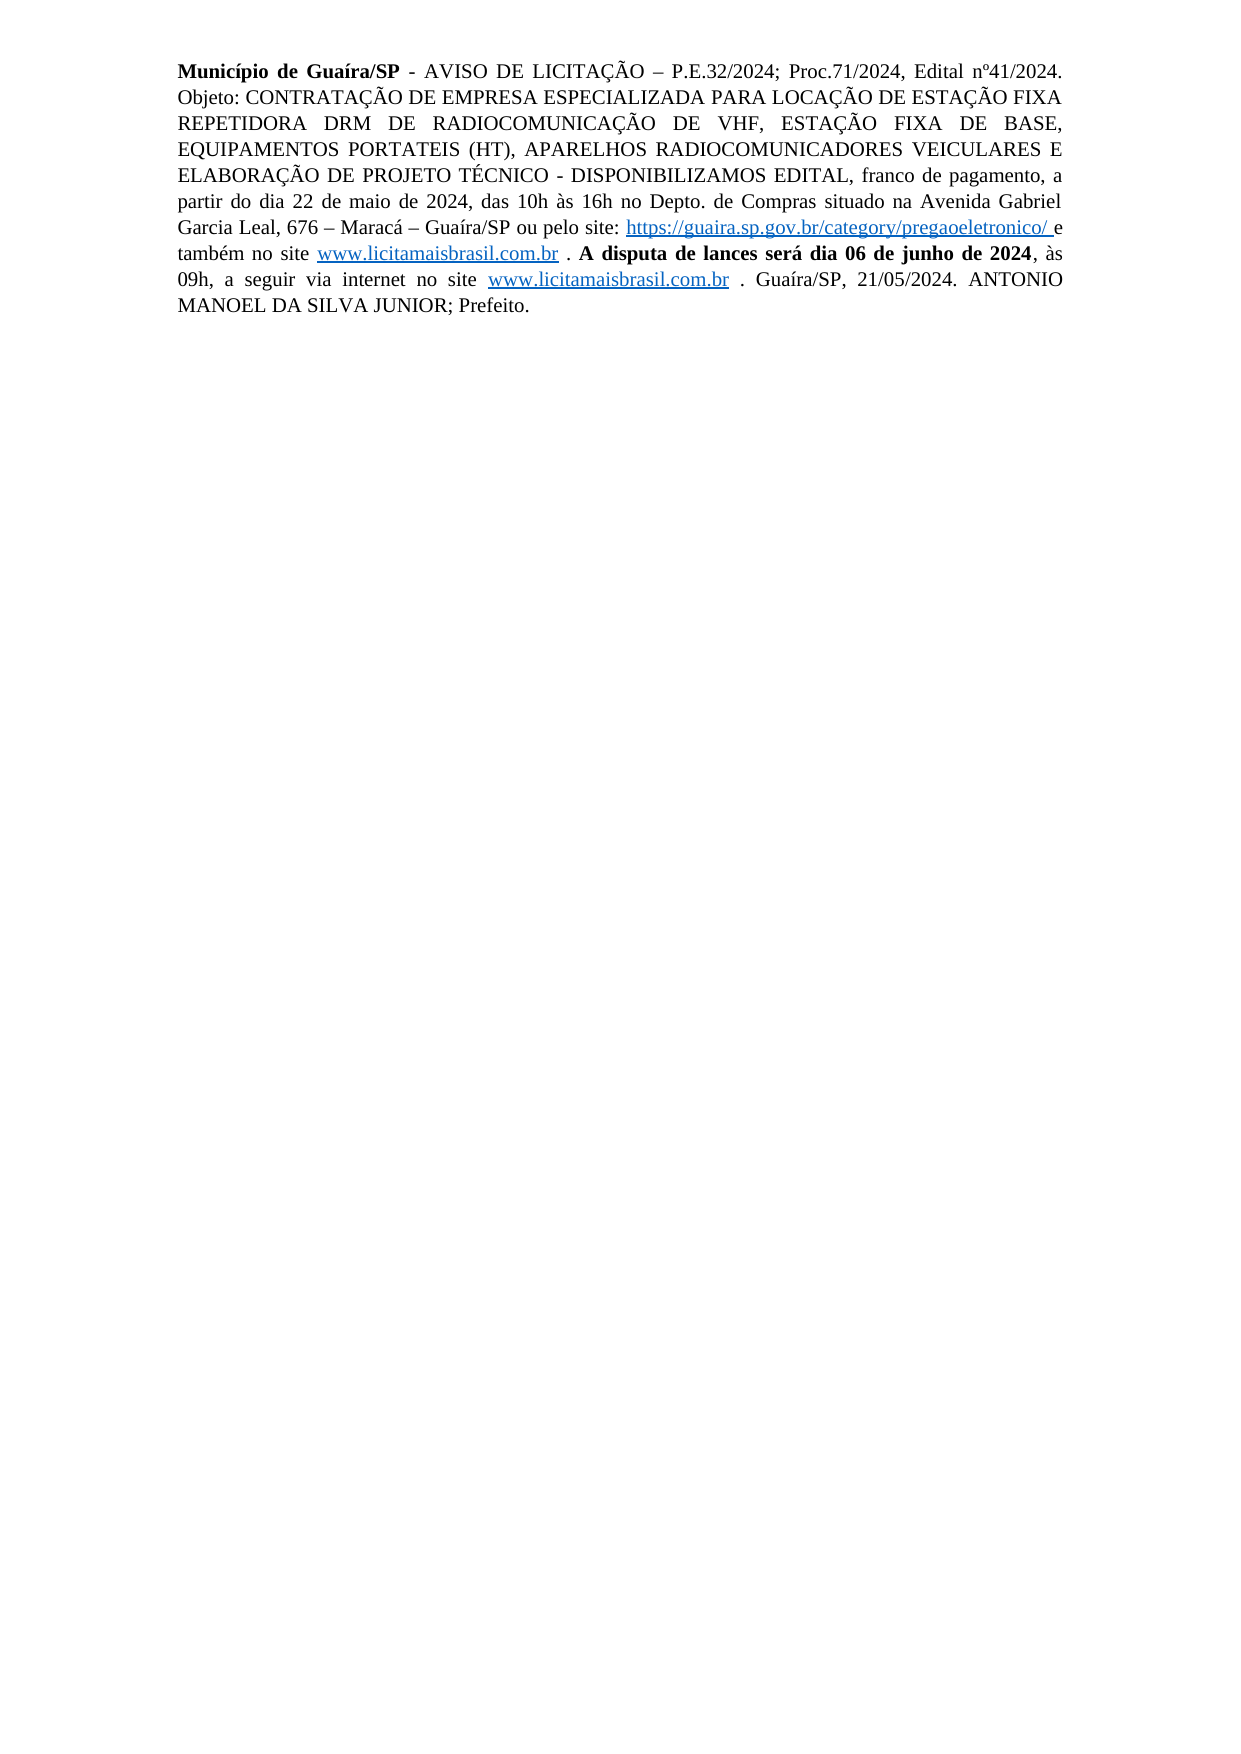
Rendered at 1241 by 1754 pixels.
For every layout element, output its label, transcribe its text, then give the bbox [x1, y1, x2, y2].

text Município de Guaíra/SP - AVISO DE LICITAÇÃO – P.E.32/2024; Proc.71/2024, Edital nº41/2024. Objeto: CONTRATAÇÃO DE EMPRESA ESPECIALIZADA PARA LOCAÇÃO DE ESTAÇÃO FIXA REPETIDORA DRM DE RADIOCOMUNICAÇÃO DE VHF, ESTAÇÃO FIXA DE BASE, EQUIPAMENTOS PORTATEIS (HT), APARELHOS RADIOCOMUNICADORES VEICULARES E ELABORAÇÃO DE PROJETO TÉCNICO - DISPONIBILIZAMOS EDITAL, franco de pagamento, a partir do dia 22 de maio de 2024, das 10h às 16h no Depto. de Compras situado na Avenida Gabriel Garcia Leal, 676 – Maracá – Guaíra/SP ou pelo site: https://guaira.sp.gov.br/category/pregaoeletronico/ e também no site www.licitamaisbrasil.com.br . A disputa de lances será dia 06 de junho de 2024, às 09h, a seguir via internet no site www.licitamaisbrasil.com.br . Guaíra/SP, 21/05/2024. ANTONIO MANOEL DA SILVA JUNIOR; Prefeito. [177, 59, 1063, 317]
